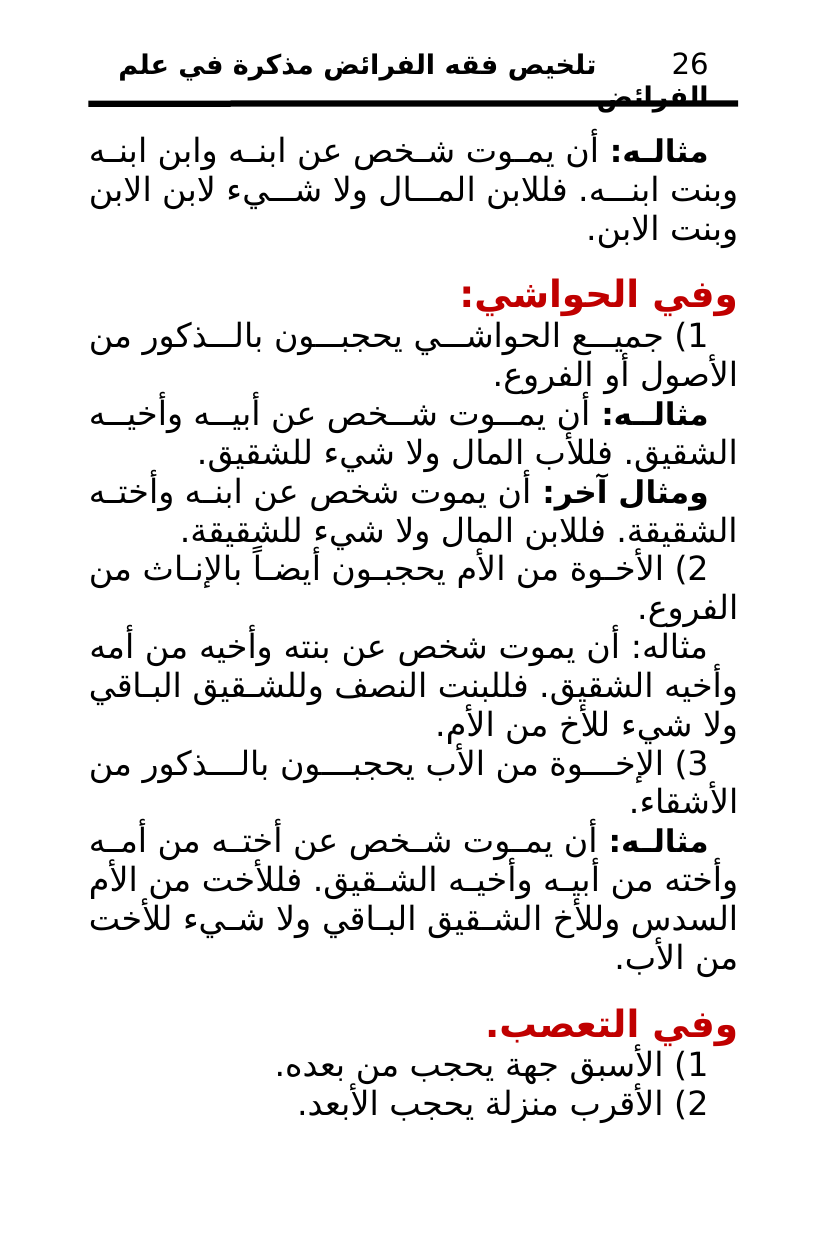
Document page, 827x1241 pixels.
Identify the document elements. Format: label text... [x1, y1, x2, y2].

text وفي الحواشي: [89, 273, 738, 317]
text 1) الأسبق جهة يحجب من بعده. [89, 1046, 738, 1085]
text مثاله: أن يموت شخص عن أبيه وأخيه الشقيق. فللأب المال ولا شيء للشقيق. [89, 394, 738, 472]
text مثاله: أن يموت شخص عن ابنه وابن ابنه وبنت ابنه. فللابن المال ولا شيء لابن الابن وبنت الابن. [89, 132, 738, 248]
text مثاله: أن يموت شخص عن أخته من أمه وأخته من أبيه وأخيه الشقيق. فللأخت من الأم السدس وللأخ الشقيق الباقي ولا شيء للأخت من الأب. [89, 822, 738, 977]
text مثاله: أن يموت شخص عن بنته وأخيه من أمه وأخيه الشقيق. فللبنت النصف وللشقيق الباقي ولا شيء للأخ من الأم. [89, 628, 738, 744]
text 3) الإخوة من الأب يحجبون بالذكور من الأشقاء. [89, 744, 738, 822]
text 2) الأقرب منزلة يحجب الأبعد. [89, 1085, 738, 1124]
text 1) جميع الحواشي يحجبون بالذكور من الأصول أو الفروع. [89, 317, 738, 394]
text وفي التعصب. [89, 1002, 738, 1046]
text ومثال آخر: أن يموت شخص عن ابنه وأخته الشقيقة. فللابن المال ولا شيء للشقيقة. [89, 472, 738, 550]
text 2) الأخوة من الأم يحجبون أيضاً بالإناث من الفروع. [89, 550, 738, 628]
